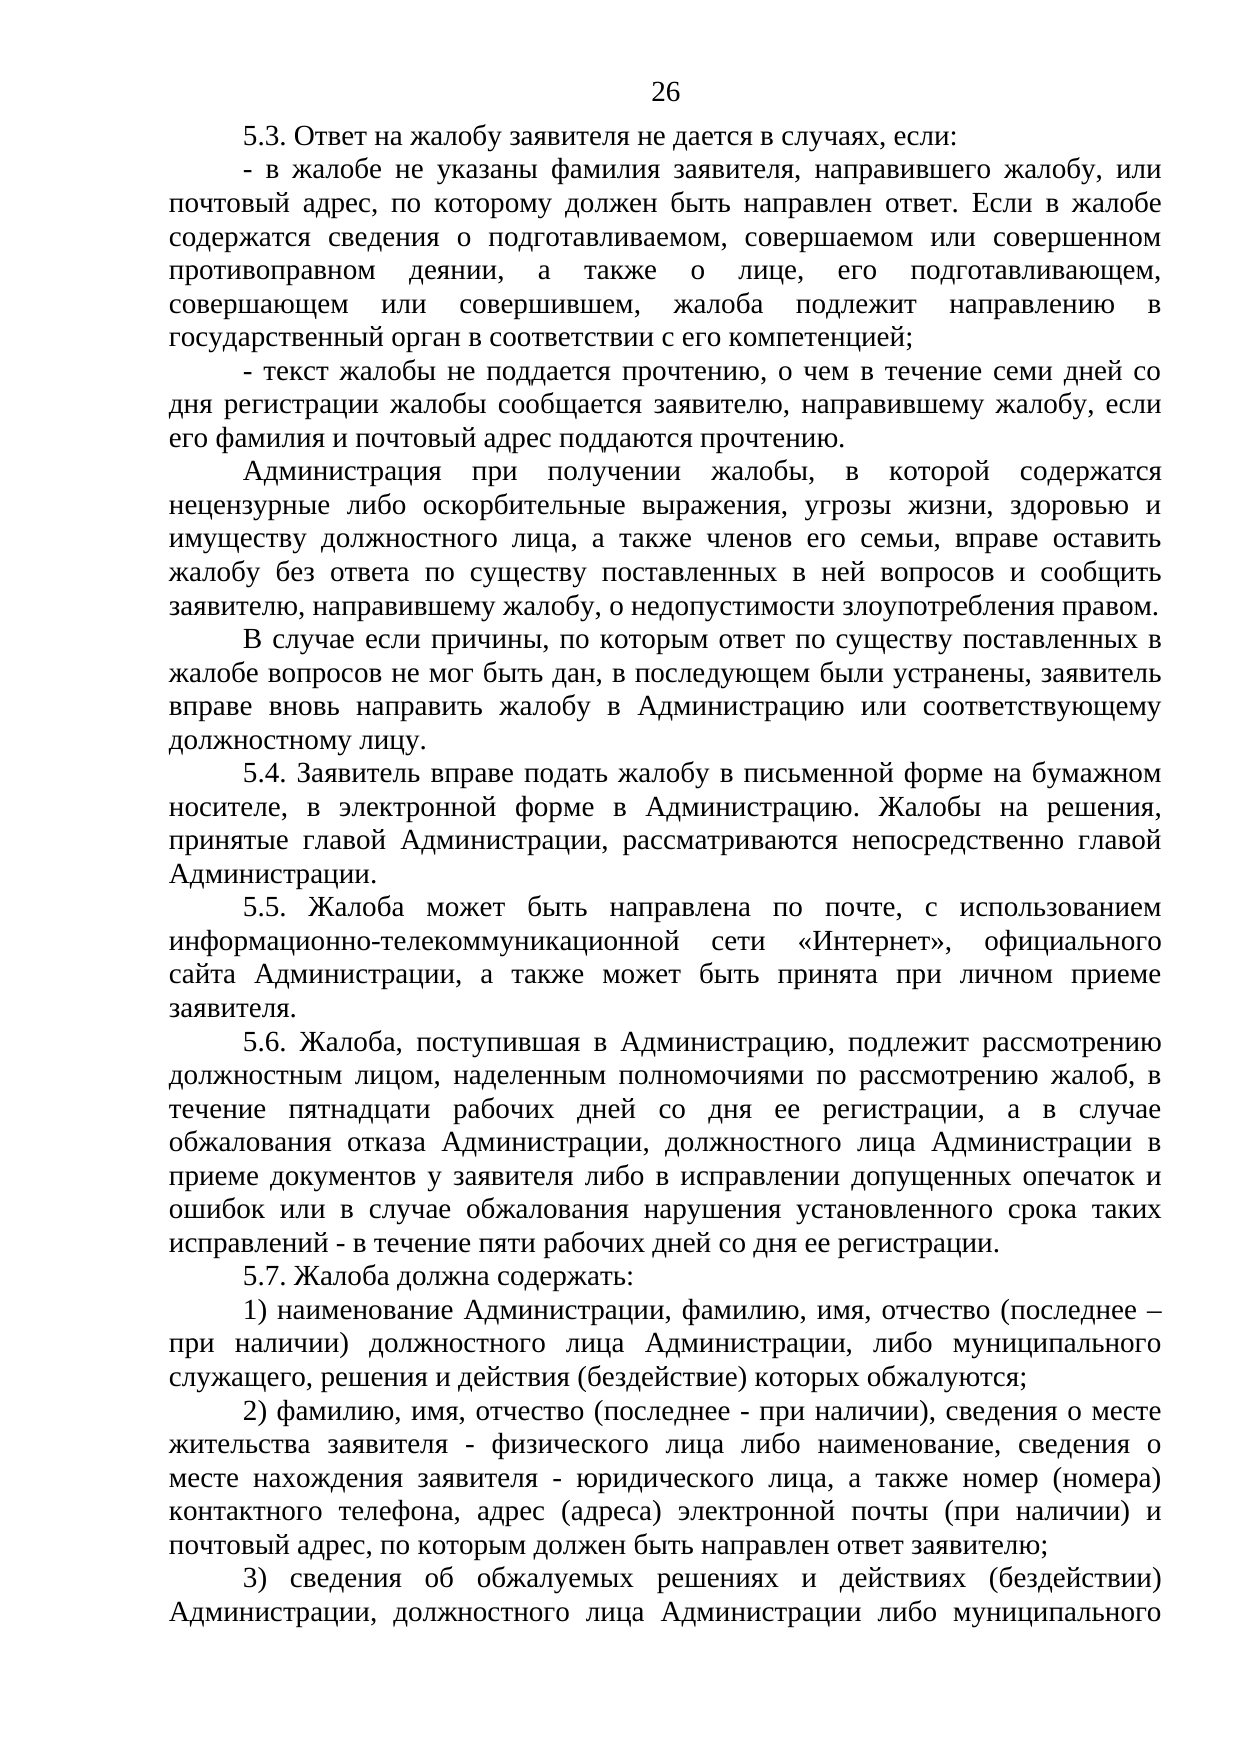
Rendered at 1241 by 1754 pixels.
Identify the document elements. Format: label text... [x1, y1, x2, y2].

text 5.5. Жалоба может быть направлена по почте, с использованием информационно-телекоммуникационной сети «Интернет», официального сайта Администрации, а также может быть принята при личном приеме заявителя. [169, 889, 1162, 1024]
text 5.4. Заявитель вправе подать жалобу в письменной форме на бумажном носителе, в электронной форме в Администрацию. Жалобы на решения, принятые главой Администрации, рассматриваются непосредственно главой Администрации. [169, 755, 1162, 889]
text 2) фамилию, имя, отчество (последнее - при наличии), сведения о месте жительства заявителя - физического лица либо наименование, сведения о месте нахождения заявителя - юридического лица, а также номер (номера) контактного телефона, адрес (адреса) электронной почты (при наличии) и почтовый адрес, по которым должен быть направлен ответ заявителю; [169, 1393, 1162, 1560]
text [169, 1560, 1162, 1627]
text 1) наименование Администрации, фамилию, имя, отчество (последнее – при наличии) должностного лица Администрации, либо муниципального служащего, решения и действия (бездействие) которых обжалуются; [169, 1292, 1162, 1393]
text В случае если причины, по которым ответ по существу поставленных в жалобе вопросов не мог быть дан, в последующем были устранены, заявитель вправе вновь направить жалобу в Администрацию или соответствующему должностному лицу. [169, 621, 1162, 755]
text 5.6. Жалоба, поступившая в Администрацию, подлежит рассмотрению должностным лицом, наделенным полномочиями по рассмотрению жалоб, в течение пятнадцати рабочих дней со дня ее регистрации, а в случае обжалования отказа Администрации, должностного лица Администрации в приеме документов у заявителя либо в исправлении допущенных опечаток и ошибок или в случае обжалования нарушения установленного срока таких исправлений - в течение пяти рабочих дней со дня ее регистрации. [169, 1024, 1162, 1258]
text - в жалобе не указаны фамилия заявителя, направившего жалобу, или почтовый адрес, по которому должен быть направлен ответ. Если в жалобе содержатся сведения о подготавливаемом, совершаемом или совершенном противоправном деянии, а также о лице, его подготавливающем, совершающем или совершившем, жалоба подлежит направлению в государственный орган в соответствии с его компетенцией; [169, 152, 1162, 353]
text - текст жалобы не поддается прочтению, о чем в течение семи дней со дня регистрации жалобы сообщается заявителю, направившему жалобу, если его фамилия и почтовый адрес поддаются прочтению. [169, 353, 1162, 453]
text 5.7. Жалоба должна содержать: [169, 1258, 1162, 1292]
text 5.3. Ответ на жалобу заявителя не дается в случаях, если: [169, 118, 1162, 152]
text Администрация при получении жалобы, в которой содержатся нецензурные либо оскорбительные выражения, угрозы жизни, здоровью и имуществу должностного лица, а также членов его семьи, вправе оставить жалобу без ответа по существу поставленных в ней вопросов и сообщить заявителю, направившему жалобу, о недопустимости злоупотребления правом. [169, 453, 1162, 621]
